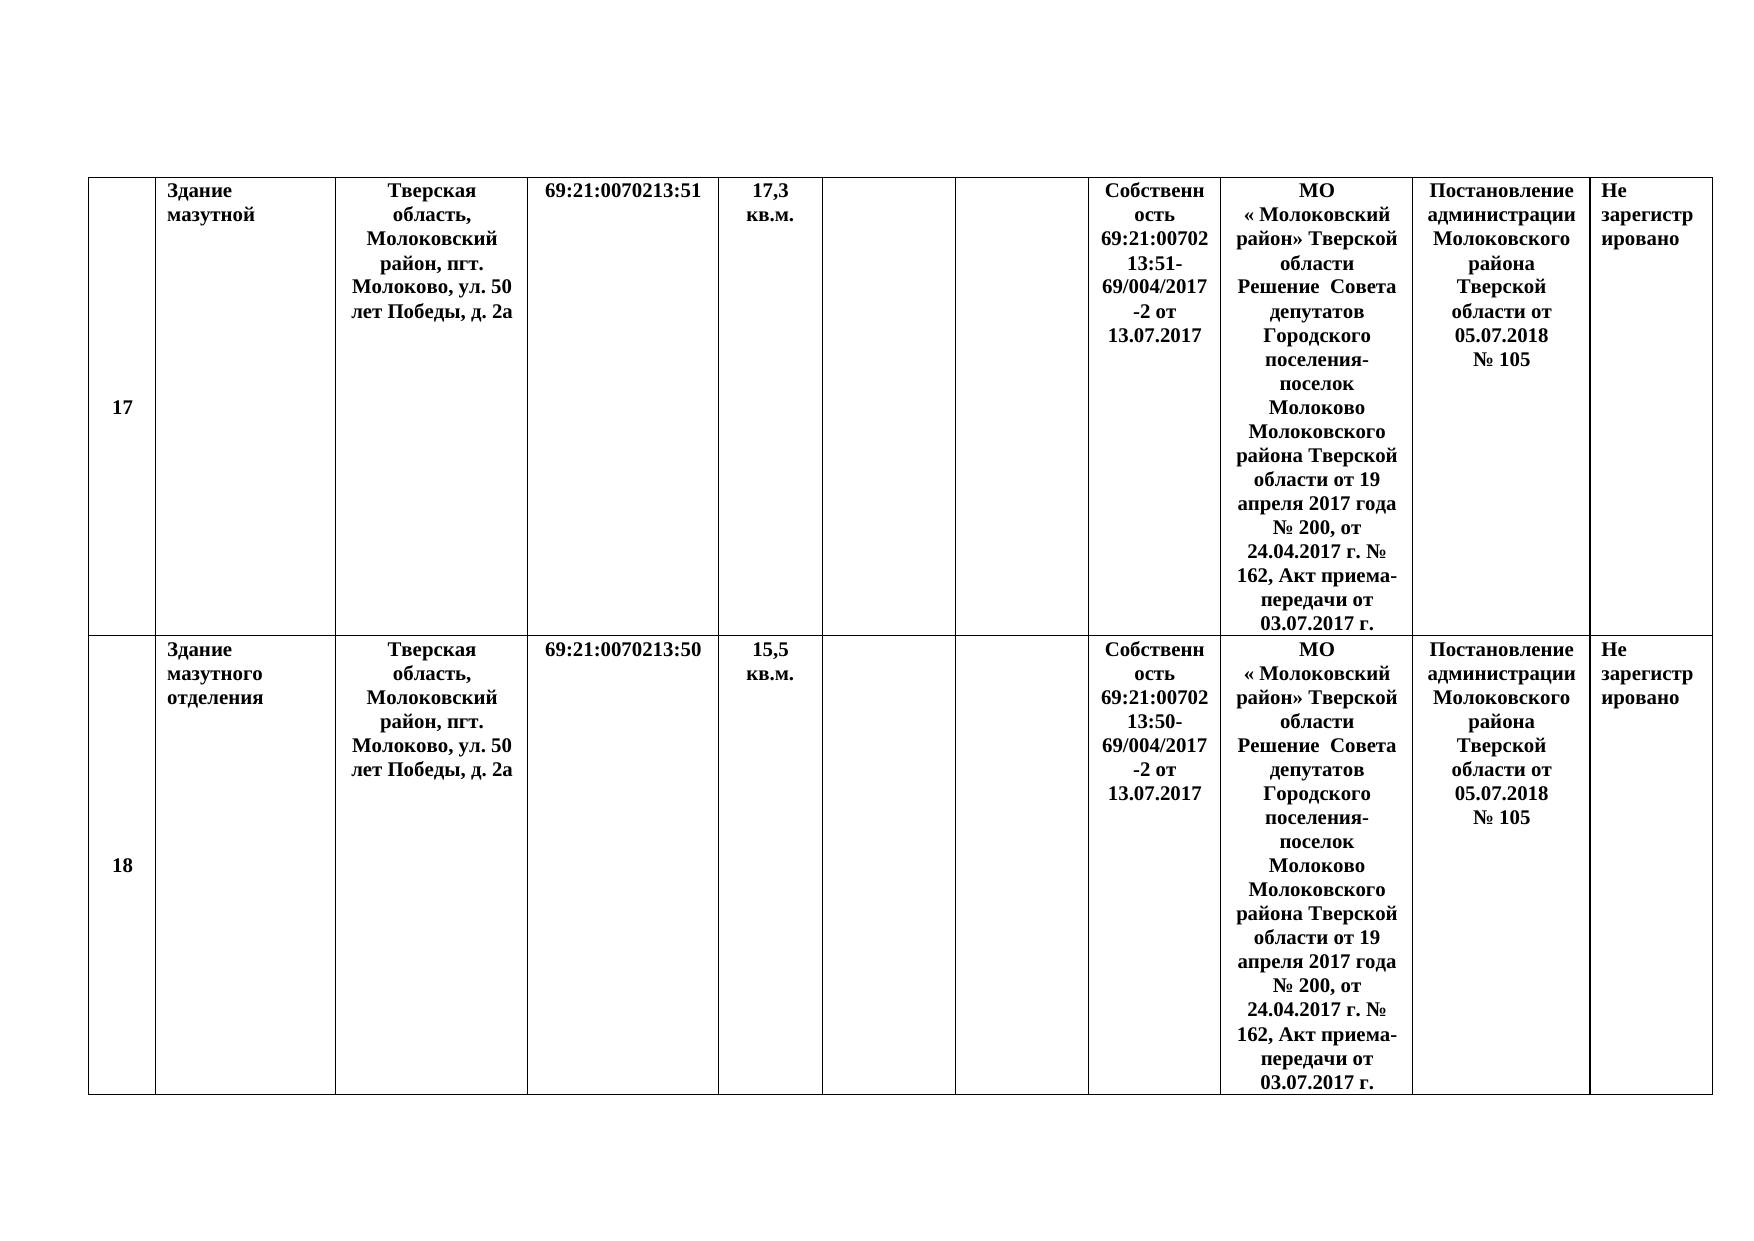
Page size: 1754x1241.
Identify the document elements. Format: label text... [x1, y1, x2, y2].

table_cell 69:21:0070213:51 [528, 178, 718, 635]
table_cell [1221, 178, 1412, 635]
table_cell Собственность 69:21:0070213:51-69/004/2017-2 от 13.07.2017 [1089, 178, 1220, 635]
table_cell [956, 178, 1088, 635]
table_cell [1413, 636, 1589, 1094]
table_cell [823, 178, 955, 635]
table_cell 18 [89, 636, 155, 1094]
table_cell [956, 636, 1088, 1094]
table_cell 69:21:0070213:50 [528, 636, 718, 1094]
table_cell Не зарегистрировано [1591, 636, 1712, 1094]
table_cell Собственность 69:21:0070213:50-69/004/2017-2 от 13.07.2017 [1089, 636, 1220, 1094]
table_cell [336, 636, 527, 1094]
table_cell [336, 178, 527, 635]
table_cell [1221, 636, 1412, 1094]
table_cell 17,3 кв.м. [719, 178, 822, 635]
table_cell [823, 636, 955, 1094]
table_cell Здание мазутной [156, 178, 335, 635]
table_cell 15,5 кв.м. [719, 636, 822, 1094]
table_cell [1413, 178, 1589, 635]
table_cell Не зарегистрировано [1591, 178, 1712, 635]
table_cell 17 [89, 178, 155, 635]
table_cell Здание мазутного отделения [156, 636, 335, 1094]
